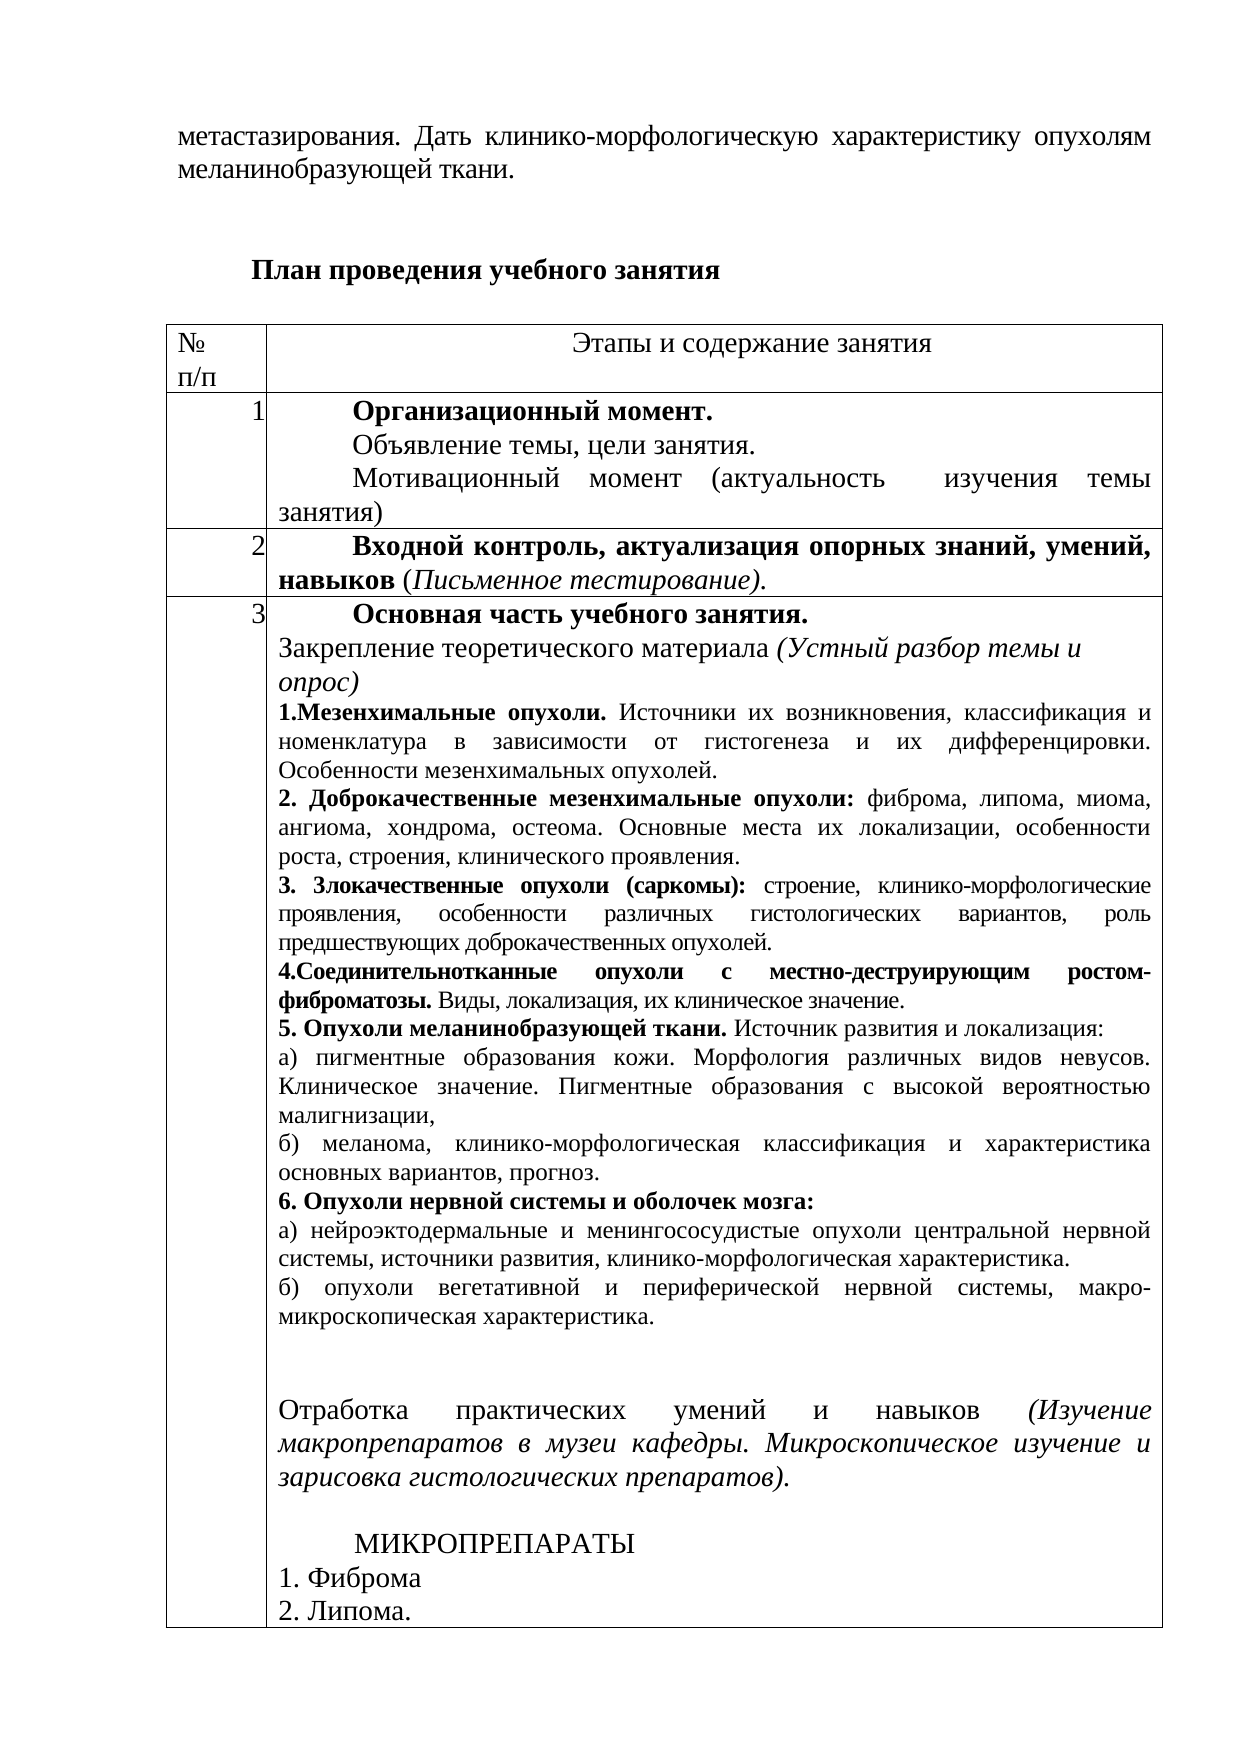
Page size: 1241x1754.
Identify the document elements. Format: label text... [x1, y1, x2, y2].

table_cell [267, 597, 1162, 1627]
table_cell Организационный момент. Объявление темы, цели занятия. Мотивационный момент (актуальность изучения темы занятия) [267, 393, 1162, 527]
table_header Этапы и содержание занятия [267, 325, 1162, 392]
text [177, 118, 1152, 185]
table_cell 1 [167, 393, 266, 527]
table_cell Входной контроль, актуализация опорных знаний, умений, навыков (Письменное тестирование). [267, 529, 1162, 596]
text План проведения учебного занятия [177, 252, 1152, 286]
table_cell 3 [167, 597, 266, 1627]
table_cell 2 [167, 529, 266, 596]
table_header № п/п [167, 325, 266, 392]
